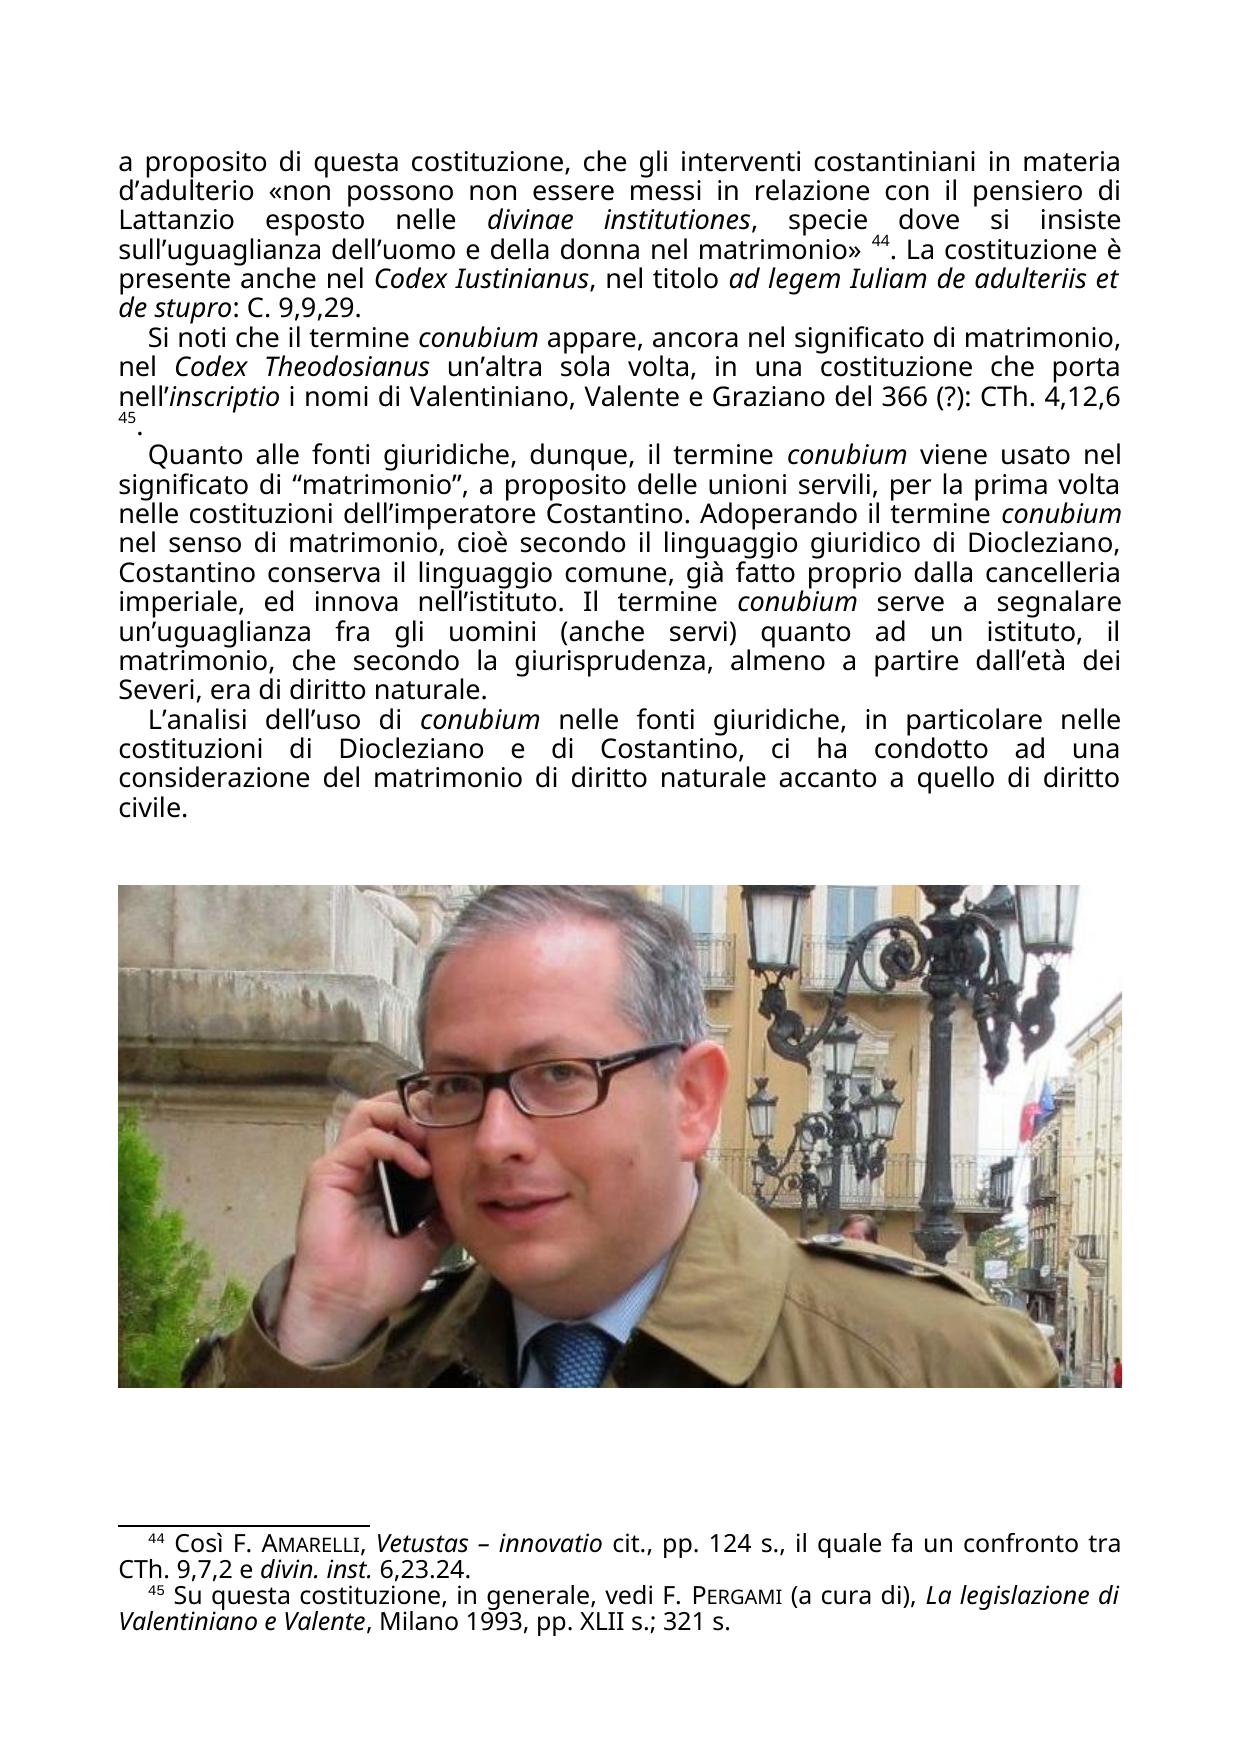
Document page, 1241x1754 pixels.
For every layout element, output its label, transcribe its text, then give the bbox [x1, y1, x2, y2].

picture [118, 885, 1123, 1388]
text Si noti che il termine conubium appare, ancora nel significato di matrimonio, nel Codex Theodosianus un’altra sola volta, in una costituzione che porta nell’inscriptio i nomi di Valentiniano, Valente e Graziano del 366 (?): CTh. 4,12,6 . [118, 324, 1122, 441]
text L’altra costituzione di Costantino nella quale troviamo il termine conubium è del 326 (riportata nel titolo ad legem Iuliam de adulteriis del Codex Theodosianus): «quamvis adulterii crimen inter publica referatur, quorum delatio in commune omnibus sine aliqua legis interpretatione conceditur, tamen ne volentibus temere liceat foedare conubia, proximis necessariisque personis solummodo placet deferri copiam accusandi …» (CTh. 9,7,2) . È stato osservato, a proposito di questa costituzione, che gli interventi costantiniani in materia d’adulterio «non possono non essere messi in relazione con il pensiero di Lattanzio esposto nelle divinae institutiones, specie dove si insiste sull’uguaglianza dell’uomo e della donna nel matrimonio» . La costituzione è presente anche nel Codex Iustinianus, nel titolo ad legem Iuliam de adulteriis et de stupro: C. 9,9,29. [118, 148, 1122, 324]
text Quanto alle fonti giuridiche, dunque, il termine conubium viene usato nel significato di “matrimonio”, a proposito delle unioni servili, per la prima volta nelle costituzioni dell’imperatore Costantino. Adoperando il termine conubium nel senso di matrimonio, cioè secondo il linguaggio giuridico di Diocleziano, Costantino conserva il linguaggio comune, già fatto proprio dalla cancelleria imperiale, ed innova nell’istituto. Il termine conubium serve a segnalare un’uguaglianza fra gli uomini (anche servi) quanto ad un istituto, il matrimonio, che secondo la giurisprudenza, almeno a partire dall’età dei Severi, era di diritto naturale. [118, 441, 1122, 706]
text L’analisi dell’uso di conubium nelle fonti giuridiche, in particolare nelle costituzioni di Diocleziano e di Costantino, ci ha condotto ad una considerazione del matrimonio di diritto naturale accanto a quello di diritto civile. [118, 706, 1122, 823]
